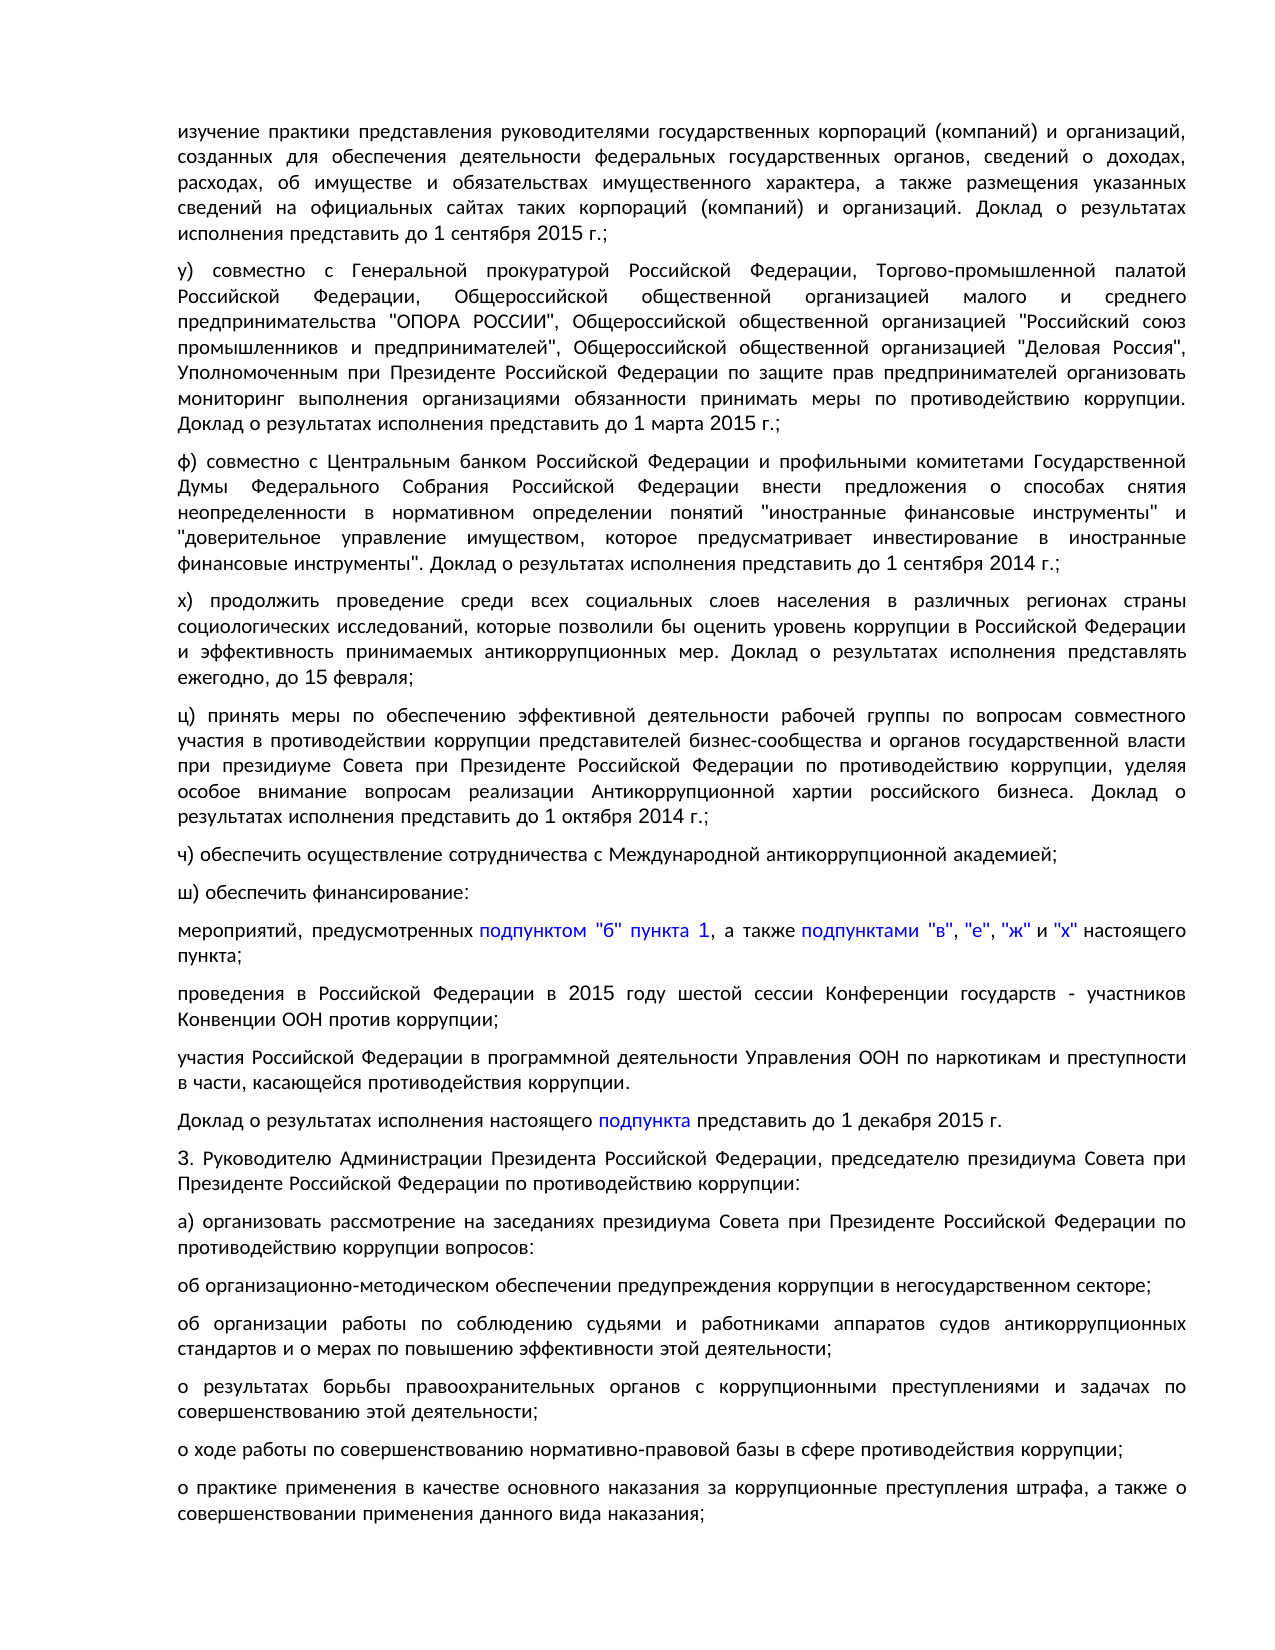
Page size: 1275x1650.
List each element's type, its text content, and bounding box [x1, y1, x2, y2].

text об организационно-методическом обеспечении предупреждения коррупции в негосударственном секторе; [177, 1272, 1186, 1297]
text ф) совместно с Центральным банком Российской Федерации и профильными комитетами Государственной Думы Федерального Собрания Российской Федерации внести предложения о способах снятия неопределенности в нормативном определении понятий "иностранные финансовые инструменты" и "доверительное управление имуществом, которое предусматривает инвестирование в иностранные финансовые инструменты". Доклад о результатах исполнения представить до 1 сентября 2014 г.; [177, 448, 1186, 575]
text ц) принять меры по обеспечению эффективной деятельности рабочей группы по вопросам совместного участия в противодействии коррупции представителей бизнес-сообщества и органов государственной власти при президиуме Совета при Президенте Российской Федерации по противодействию коррупции, уделяя особое внимание вопросам реализации Антикоррупционной хартии российского бизнеса. Доклад о результатах исполнения представить до 1 октября 2014 г.; [177, 702, 1186, 829]
text мероприятий, предусмотренных подпунктом "б" пункта 1, а также подпунктами "в", "е", "ж" и "х" настоящего пункта; [177, 917, 1186, 968]
text проведения в Российской Федерации в 2015 году шестой сессии Конференции государств - участников Конвенции ООН против коррупции; [177, 981, 1186, 1031]
text х) продолжить проведение среди всех социальных слоев населения в различных регионах страны социологических исследований, которые позволили бы оценить уровень коррупции в Российской Федерации и эффективность принимаемых антикоррупционных мер. Доклад о результатах исполнения представлять ежегодно, до 15 февраля; [177, 588, 1186, 689]
text Доклад о результатах исполнения настоящего подпункта представить до 1 декабря 2015 г. [177, 1107, 1186, 1133]
text ч) обеспечить осуществление сотрудничества с Международной антикоррупционной академией; [177, 841, 1186, 867]
text а) организовать рассмотрение на заседаниях президиума Совета при Президенте Российской Федерации по противодействию коррупции вопросов: [177, 1208, 1186, 1259]
text об организации работы по соблюдению судьями и работниками аппаратов судов антикоррупционных стандартов и о мерах по повышению эффективности этой деятельности; [177, 1310, 1186, 1361]
text у) совместно с Генеральной прокуратурой Российской Федерации, Торгово-промышленной палатой Российской Федерации, Общероссийской общественной организацией малого и среднего предпринимательства "ОПОРА РОССИИ", Общероссийской общественной организацией "Российский союз промышленников и предпринимателей", Общероссийской общественной организацией "Деловая Россия", Уполномоченным при Президенте Российской Федерации по защите прав предпринимателей организовать мониторинг выполнения организациями обязанности принимать меры по противодействию коррупции. Доклад о результатах исполнения представить до 1 марта 2015 г.; [177, 258, 1186, 436]
text о практике применения в качестве основного наказания за коррупционные преступления штрафа, а также о совершенствовании применения данного вида наказания; [177, 1474, 1186, 1525]
text изучение практики представления руководителями государственных корпораций (компаний) и организаций, созданных для обеспечения деятельности федеральных государственных органов, сведений о доходах, расходах, об имуществе и обязательствах имущественного характера, а также размещения указанных сведений на официальных сайтах таких корпораций (компаний) и организаций. Доклад о результатах исполнения представить до 1 сентября 2015 г.; [177, 118, 1186, 245]
text о результатах борьбы правоохранительных органов с коррупционными преступлениями и задачах по совершенствованию этой деятельности; [177, 1373, 1186, 1424]
text ш) обеспечить финансирование: [177, 879, 1186, 905]
text 3. Руководителю Администрации Президента Российской Федерации, председателю президиума Совета при Президенте Российской Федерации по противодействию коррупции: [177, 1145, 1186, 1196]
text о ходе работы по совершенствованию нормативно-правовой базы в сфере противодействия коррупции; [177, 1436, 1186, 1462]
text участия Российской Федерации в программной деятельности Управления ООН по наркотикам и преступности в части, касающейся противодействия коррупции. [177, 1044, 1186, 1095]
